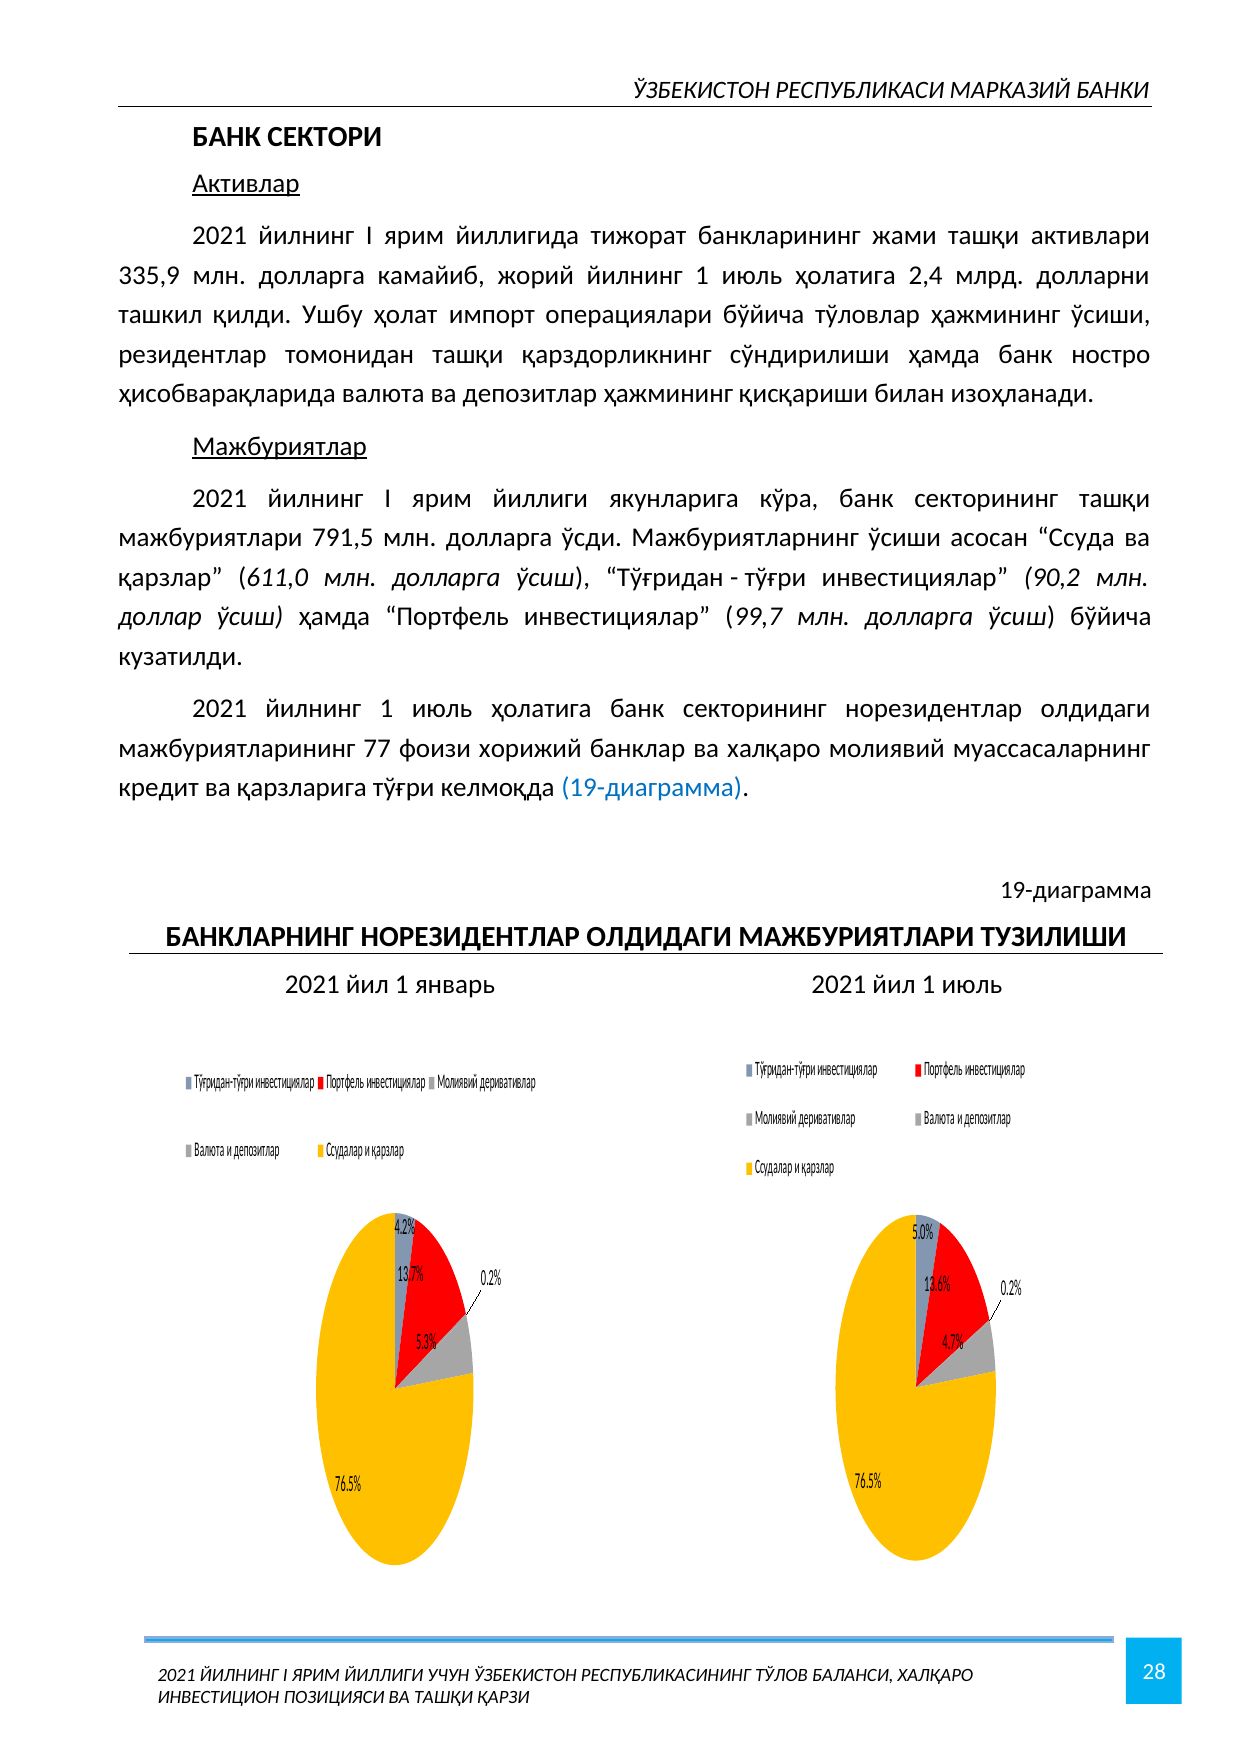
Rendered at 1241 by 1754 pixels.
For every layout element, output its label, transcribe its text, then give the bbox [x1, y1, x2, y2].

table_cell 2021 йил 1 июль [650, 954, 1163, 1000]
table_header 19-диаграмма БАНКЛАРНИНГ НОРЕЗИДЕНТЛАР ОЛДИДАГИ МАЖБУРИЯТЛАРИ ТУЗИЛИШИ [129, 862, 1163, 953]
text Мажбуриятлар [118, 429, 1152, 462]
subtitle БАНК СЕКТОРИ [192, 118, 1152, 154]
text Активлар [118, 166, 1152, 199]
table_cell 2021 йил 1 январь [129, 954, 650, 1000]
table_cell [650, 1000, 1171, 1601]
table_cell [129, 1000, 650, 1601]
text 2021 йилнинг I ярим йиллиги якунларига кўра, банк секторининг ташқи мажбуриятлари 791,5 млн. долларга ўсди. Мажбуриятларнинг ўсиши асосан “Ссуда ва қарзлар” (611,0 млн. долларга ўсиш), “Тўғридан - тўғри инвестициялар” (90,2 млн. доллар ўсиш) ҳамда “Портфель инвестициялар” (99,7 млн. долларга ўсиш) бўйича кузатилди. [118, 481, 1152, 672]
text 2021 йилнинг 1 июль ҳолатига банк секторининг норезидентлар олдидаги мажбуриятларининг 77 фоизи хорижий банклар ва халқаро молиявий муассасаларнинг кредит ва қарзларига тўғри келмоқда (19-диаграмма). [118, 691, 1152, 803]
text 2021 йилнинг I ярим йиллигида тижорат банкларининг жами ташқи активлари 335,9 млн. долларга камайиб, жорий йилнинг 1 июль ҳолатига 2,4 млрд. долларни ташкил қилди. Ушбу ҳолат импорт операциялари бўйича тўловлар ҳажмининг ўсиши, резидентлар томонидан ташқи қарздорликнинг сўндирилиши ҳамда банк ностро ҳисобварақларида валюта ва депозитлар ҳажмининг қисқариши билан изоҳланади. [118, 218, 1152, 410]
